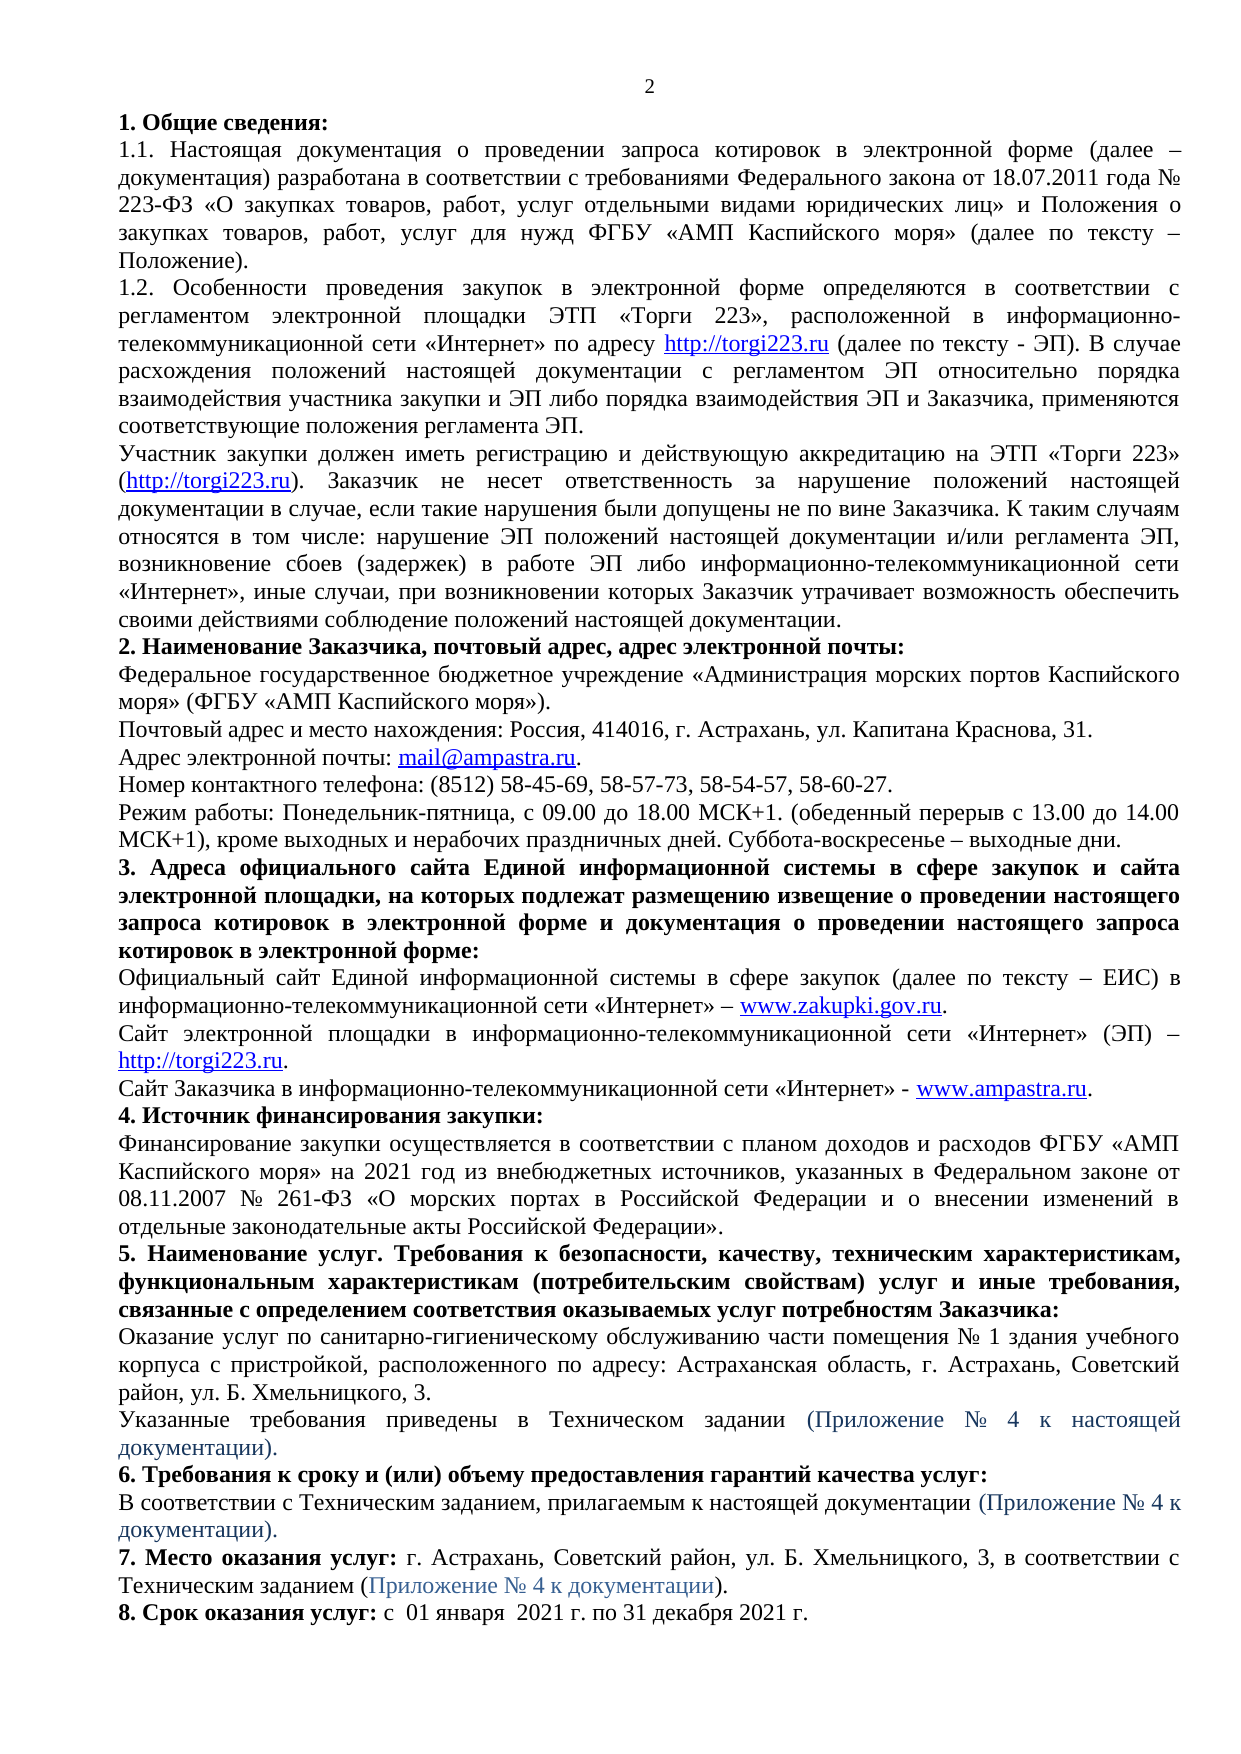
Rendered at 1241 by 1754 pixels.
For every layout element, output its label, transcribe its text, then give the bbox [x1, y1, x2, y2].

text Сайт электронной площадки в информационно-телекоммуникационной сети «Интернет» (ЭП) –http://torgi223.ru. [118, 1019, 1181, 1074]
text 3. Адреса официального сайта Единой информационной системы в сфере закупок и сайта электронной площадки, на которых подлежат размещению извещение о проведении настоящего запроса котировок в электронной форме и документация о проведении настоящего запроса котировок в электронной форме: [118, 853, 1181, 963]
text 1.2. Особенности проведения закупок в электронной форме определяются в соответствии с регламентом электронной площадки ЭТП «Торги 223», расположенной в информационно-телекоммуникационной сети «Интернет» по адресу http://torgi223.ru (далее по тексту - ЭП). В случае расхождения положений настоящей документации с регламентом ЭП относительно порядка взаимодействия участника закупки и ЭП либо порядка взаимодействия ЭП и Заказчика, применяются соответствующие положения регламента ЭП. [118, 273, 1181, 439]
text Официальный сайт Единой информационной системы в сфере закупок (далее по тексту – ЕИС) в информационно-телекоммуникационной сети «Интернет» – www.zakupki.gov.ru. [118, 963, 1181, 1019]
text Федеральное государственное бюджетное учреждение «Администрация морских портов Каспийского моря» (ФГБУ «АМП Каспийского моря»). [118, 660, 1181, 715]
text Сайт Заказчика в информационно-телекоммуникационной сети «Интернет» - www.ampastra.ru. [118, 1074, 1181, 1101]
text Адрес электронной почты: mail@ampastra.ru. [118, 743, 1181, 770]
text 6. Требования к сроку и (или) объему предоставления гарантий качества услуг: [118, 1460, 1181, 1488]
text 4. Источник финансирования закупки: [118, 1101, 1181, 1129]
text Указанные требования приведены в Техническом задании (Приложение № 4 к настоящей документации). [118, 1405, 1181, 1460]
text В соответствии с Техническим заданием, прилагаемым к настоящей документации (Приложение № 4 к документации). [118, 1488, 1181, 1543]
text 2. Наименование Заказчика, почтовый адрес, адрес электронной почты: [118, 632, 1181, 660]
text Оказание услуг по санитарно-гигиеническому обслуживанию части помещения № 1 здания учебного корпуса с пристройкой, расположенного по адресу: Астраханская область, г. Астрахань, Советский район, ул. Б. Хмельницкого, 3. [118, 1322, 1181, 1405]
text 5. Наименование услуг. Требования к безопасности, качеству, техническим характеристикам, функциональным характеристикам (потребительским свойствам) услуг и иные требования, связанные с определением соответствия оказываемых услуг потребностям Заказчика: [118, 1239, 1181, 1322]
text 8. Срок оказания услуг: с 01 января 2021 г. по 31 декабря 2021 г. [118, 1598, 1181, 1626]
text Почтовый адрес и место нахождения: Россия, 414016, г. Астрахань, ул. Капитана Краснова, 31. [118, 715, 1181, 743]
text Режим работы: Понедельник-пятница, с 09.00 до 18.00 МСК+1. (обеденный перерыв с 13.00 до 14.00 МСК+1), кроме выходных и нерабочих праздничных дней. Суббота-воскресенье – выходные дни. [118, 798, 1181, 853]
text Участник закупки должен иметь регистрацию и действующую аккредитацию на ЭТП «Торги 223» (http://torgi223.ru). Заказчик не несет ответственность за нарушение положений настоящей документации в случае, если такие нарушения были допущены не по вине Заказчика. К таким случаям относятся в том числе: нарушение ЭП положений настоящей документации и/или регламента ЭП, возникновение сбоев (задержек) в работе ЭП либо информационно-телекоммуникационной сети «Интернет», иные случаи, при возникновении которых Заказчик утрачивает возможность обеспечить своими действиями соблюдение положений настоящей документации. [118, 439, 1181, 632]
text Номер контактного телефона: (8512) 58-45-69, 58-57-73, 58-54-57, 58-60-27. [118, 770, 1181, 798]
text 1.1. Настоящая документация о проведении запроса котировок в электронной форме (далее – документация) разработана в соответствии с требованиями Федерального закона от 18.07.2011 года № 223-ФЗ «О закупках товаров, работ, услуг отдельными видами юридических лиц» и Положения о закупках товаров, работ, услуг для нужд ФГБУ «АМП Каспийского моря» (далее по тексту – Положение). [118, 135, 1181, 273]
text 7. Место оказания услуг: г. Астрахань, Советский район, ул. Б. Хмельницкого, 3, в соответствии с Техническим заданием (Приложение № 4 к документации). [118, 1543, 1181, 1598]
text Финансирование закупки осуществляется в соответствии с планом доходов и расходов ФГБУ «АМП Каспийского моря» на 2021 год из внебюджетных источников, указанных в Федеральном законе от 08.11.2007 № 261-ФЗ «О морских портах в Российской Федерации и о внесении изменений в отдельные законодательные акты Российской Федерации». [118, 1129, 1181, 1239]
text 1. Общие сведения: [118, 108, 1181, 135]
